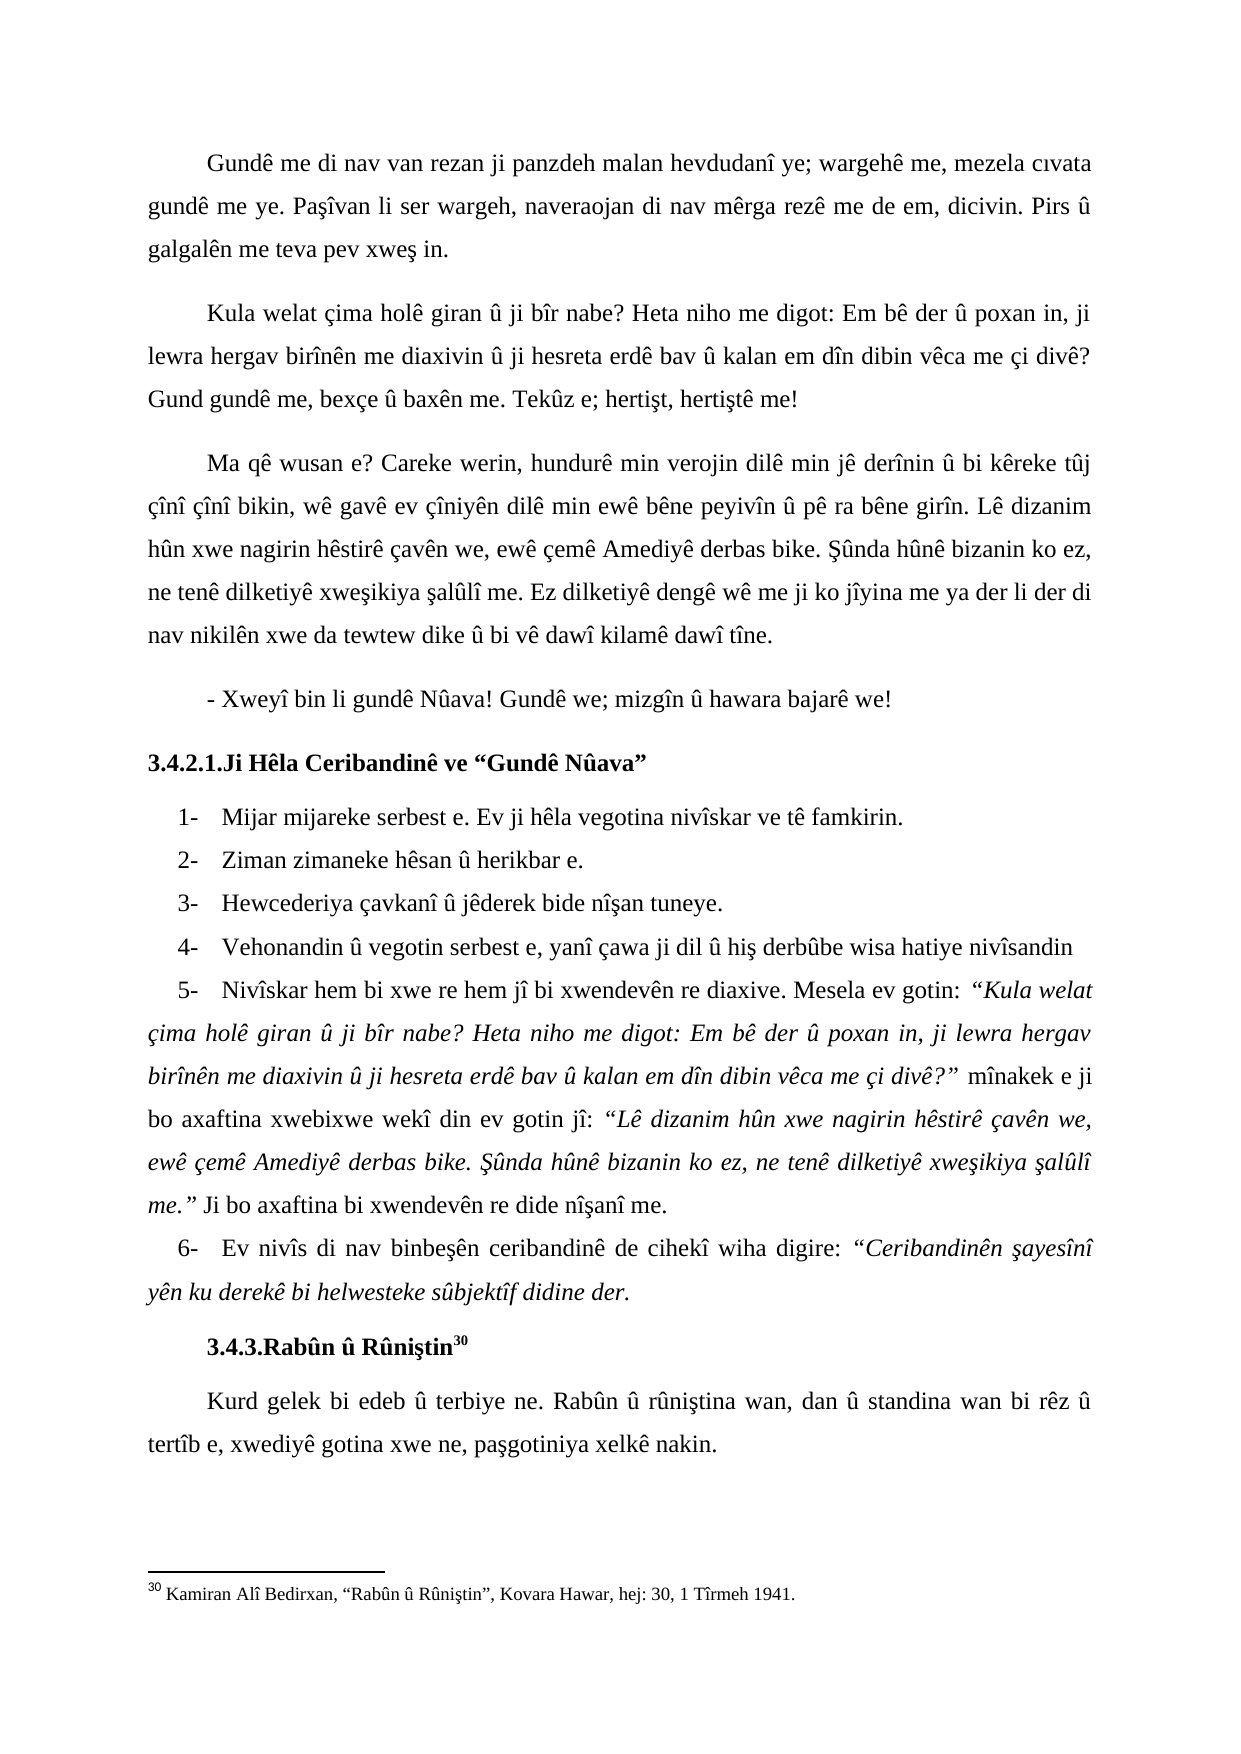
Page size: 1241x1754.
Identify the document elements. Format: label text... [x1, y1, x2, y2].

list Ev nivîs di nav binbeşên ceribandinê de cihekî wiha digire: “Ceribandinên şayesînî yên ku derekê bi helwesteke sûbjektîf didine der. [148, 1233, 1093, 1305]
list Ziman zimaneke hêsan û herikbar e. [148, 845, 1093, 874]
list Nivîskar hem bi xwe re hem jî bi xwendevên re diaxive. Mesela ev gotin: “Kula welat çima holê giran û ji bîr nabe? Heta niho me digot: Em bê der û poxan in, ji lewra hergav birînên me diaxivin û ji hesreta erdê bav û kalan em dîn dibin vêca me çi divê?” mînakek e ji bo axaftina xwebixwe wekî din ev gotin jî: “Lê dizanim hûn xwe nagirin hêstirê çavên we, ewê çemê Amediyê derbas bike. Şûnda hûnê bizanin ko ez, ne tenê dilketiyê xweşikiya şalûlî me.” Ji bo axaftina bi xwendevên re dide nîşanî me. [148, 975, 1093, 1219]
text Ma qê wusan e? Careke werin, hundurê min verojin dilê min jê derînin û bi kêreke tûj çînî çînî bikin, wê gavê ev çîniyên dilê min ewê bêne peyivîn û pê ra bêne girîn. Lê dizanim hûn xwe nagirin hêstirê çavên we, ewê çemê Amediyê derbas bike. Şûnda hûnê bizanin ko ez, ne tenê dilketiyê xweşikiya şalûlî me. Ez dilketiyê dengê wê me ji ko jîyina me ya der li der di nav nikilên xwe da tewtew dike û bi vê dawî kilamê dawî tîne. [148, 448, 1093, 649]
text Kurd gelek bi edeb û terbiye ne. Rabûn û rûniştina wan, dan û standina wan bi rêz û tertîb e, xwediyê gotina xwe ne, paşgotiniya xelkê nakin. [148, 1386, 1093, 1458]
list Hewcederiya çavkanî û jêderek bide nîşan tuneye. [148, 888, 1093, 917]
text 3.4.3.Rabûn û Rûniştin [148, 1332, 1093, 1361]
list Mijar mijareke serbest e. Ev ji hêla vegotina nivîskar ve tê famkirin. [148, 802, 1093, 831]
text - Xweyî bin li gundê Nûava! Gundê we; mizgîn û hawara bajarê we! [148, 684, 1093, 713]
text 3.4.2.1.Ji Hêla Ceribandinê ve “Gundê Nûava” [148, 748, 1093, 777]
list Vehonandin û vegotin serbest e, yanî çawa ji dil û hiş derbûbe wisa hatiye nivîsandin [148, 932, 1093, 960]
text Kula welat çima holê giran û ji bîr nabe? Heta niho me digot: Em bê der û poxan in, ji lewra hergav birînên me diaxivin û ji hesreta erdê bav û kalan em dîn dibin vêca me çi divê? Gund gundê me, bexçe û baxên me. Tekûz e; hertişt, hertiştê me! [148, 298, 1093, 413]
text Gundê me di nav van rezan ji panzdeh malan hevdudanî ye; wargehê me, mezela cıvata gundê me ye. Paşîvan li ser wargeh, naveraojan di nav mêrga rezê me de em, dicivin. Pirs û galgalên me teva pev xweş in. [148, 148, 1093, 263]
